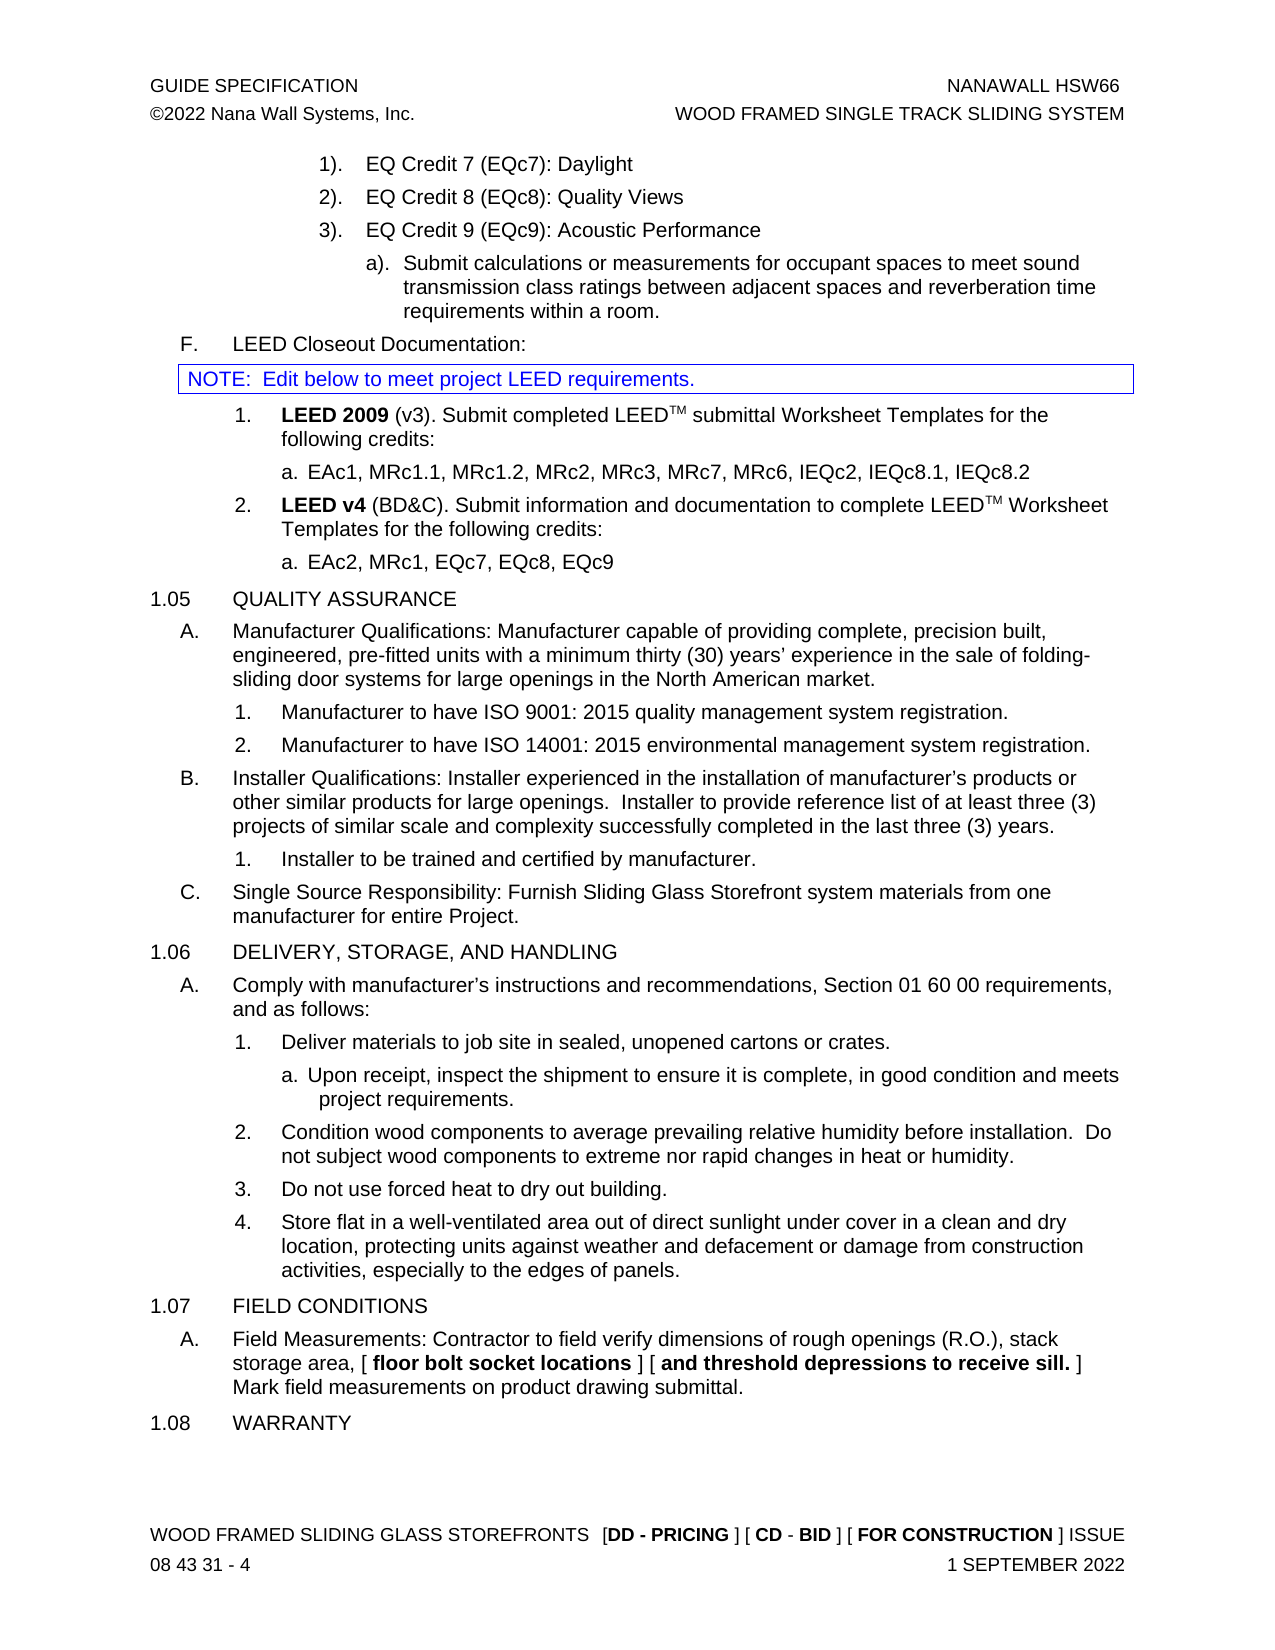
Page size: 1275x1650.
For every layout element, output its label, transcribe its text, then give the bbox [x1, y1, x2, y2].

subtitle DELIVERY, STORAGE, AND HANDLING [150, 940, 1125, 964]
subtitle LEED 2009 (v3). Submit completed LEEDTM submittal Worksheet Templates for the following credits: [234, 403, 1125, 451]
subtitle Do not use forced heat to dry out building. [234, 1177, 1125, 1201]
subtitle Field Measurements: Contractor to field verify dimensions of rough openings (R.O.), stack storage area, [ floor bolt socket locations ] [ and threshold depressions to receive sill. ] Mark field measurements on product drawing submittal. [180, 1327, 1125, 1399]
subtitle Upon receipt, inspect the shipment to ensure it is complete, in good condition and meets project requirements. [281, 1063, 1125, 1111]
subtitle Manufacturer Qualifications: Manufacturer capable of providing complete, precision built, engineered, pre-fitted units with a minimum thirty (30) years’ experience in the sale of folding-sliding door systems for large openings in the North American market. [180, 619, 1125, 691]
subtitle WARRANTY [150, 1411, 1125, 1435]
subtitle FIELD CONDITIONS [150, 1294, 1125, 1318]
subtitle Deliver materials to job site in sealed, unopened cartons or crates. [234, 1030, 1125, 1054]
subtitle EQ Credit 9 (EQc9): Acoustic Performance [319, 218, 1125, 242]
subtitle Installer Qualifications: Installer experienced in the installation of manufacturer’s products or other similar products for large openings. Installer to provide reference list of at least three (3) projects of similar scale and complexity successfully completed in the last three (3) years. [180, 766, 1125, 838]
text NOTE: Edit below to meet project LEED requirements. [179, 365, 1133, 393]
subtitle LEED v4 (BD&C). Submit information and documentation to complete LEEDTM Worksheet Templates for the following credits: [234, 493, 1125, 541]
subtitle Installer to be trained and certified by manufacturer. [234, 847, 1125, 871]
subtitle EQ Credit 7 (EQc7): Daylight [319, 152, 1125, 176]
subtitle LEED Closeout Documentation: [180, 332, 1125, 356]
subtitle Store flat in a well-ventilated area out of direct sunlight under cover in a clean and dry location, protecting units against weather and defacement or damage from construction activities, especially to the edges of panels. [234, 1209, 1125, 1281]
subtitle Manufacturer to have ISO 9001: 2015 quality management system registration. [234, 700, 1125, 724]
subtitle EAc1, MRc1.1, MRc1.2, MRc2, MRc3, MRc7, MRc6, IEQc2, IEQc8.1, IEQc8.2 [281, 460, 1125, 484]
subtitle QUALITY ASSURANCE [150, 586, 1125, 610]
subtitle Single Source Responsibility: Furnish Sliding Glass Storefront system materials from one manufacturer for entire Project. [180, 880, 1125, 928]
subtitle EQ Credit 8 (EQc8): Quality Views [319, 185, 1125, 209]
subtitle EAc2, MRc1, EQc7, EQc8, EQc9 [281, 550, 1125, 574]
subtitle Manufacturer to have ISO 14001: 2015 environmental management system registration. [234, 733, 1125, 757]
subtitle Condition wood components to average prevailing relative humidity before installation. Do not subject wood components to extreme nor rapid changes in heat or humidity. [234, 1120, 1125, 1168]
subtitle Comply with manufacturer’s instructions and recommendations, Section 01 60 00 requirements, and as follows: [180, 973, 1125, 1021]
subtitle Submit calculations or measurements for occupant spaces to meet sound transmission class ratings between adjacent spaces and reverberation time requirements within a room. [366, 251, 1125, 323]
